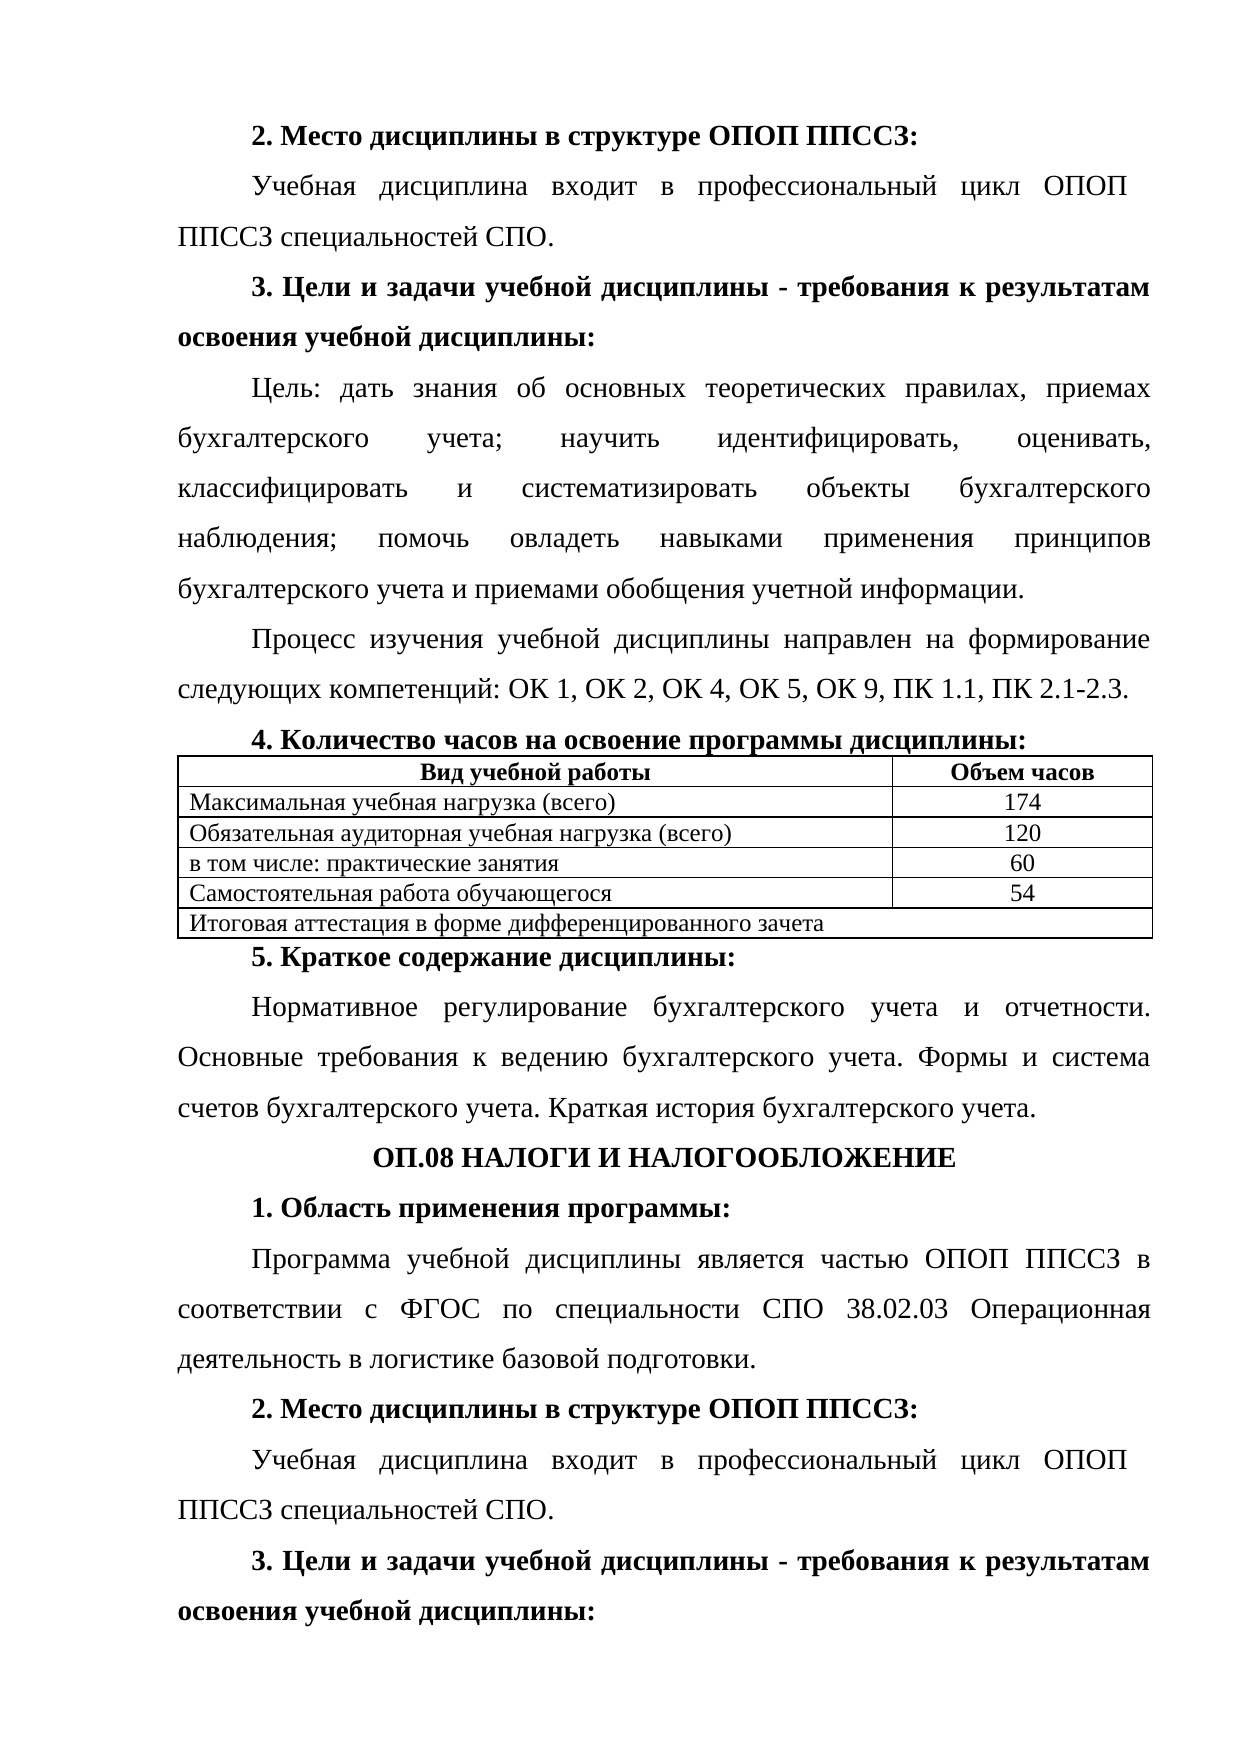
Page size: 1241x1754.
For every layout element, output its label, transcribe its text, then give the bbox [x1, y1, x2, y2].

text 2. Место дисциплины в структуре ОПОП ППССЗ: [177, 1392, 1152, 1425]
text Процесс изучения учебной дисциплины направлен на формирование следующих компетенций: ОК 1, ОК 2, ОК 4, ОК 5, ОК 9, ПК 1.1, ПК 2.1-2.3. [177, 621, 1152, 705]
text 3. Цели и задачи учебной дисциплины - требования к результатам освоения учебной дисциплины: [177, 269, 1152, 353]
text Программа учебной дисциплины является частью ОПОП ППССЗ в соответствии с ФГОС по специальности СПО 38.02.03 Операционная деятельность в логистике базовой подготовки. [177, 1241, 1152, 1375]
text 4. Количество часов на освоение программы дисциплины: [177, 722, 1152, 755]
table_cell Самостоятельная работа обучающегося [179, 878, 892, 907]
table_header Объем часов [893, 757, 1152, 786]
text Учебная дисциплина входит в профессиональный цикл ОПОП ППССЗ специальностей СПО. [177, 168, 1152, 252]
text ОП.08 НАЛОГИ И НАЛОГООБЛОЖЕНИЕ [177, 1140, 1152, 1174]
text Цель: дать знания об основных теоретических правилах, приемах бухгалтерского учета; научить идентифицировать, оценивать, классифицировать и систематизировать объекты бухгалтерского наблюдения; помочь овладеть навыками применения принципов бухгалтерского учета и приемами обобщения учетной информации. [177, 370, 1152, 604]
table_cell в том числе: практические занятия [179, 848, 892, 877]
table_cell 60 [893, 848, 1152, 877]
text Учебная дисциплина входит в профессиональный цикл ОПОП ППССЗ специальностей СПО. [177, 1442, 1152, 1526]
table_cell Максимальная учебная нагрузка (всего) [179, 787, 892, 816]
table_cell 120 [893, 818, 1152, 846]
table_cell 174 [893, 787, 1152, 816]
text 2. Место дисциплины в структуре ОПОП ППССЗ: [177, 118, 1152, 152]
table_cell Обязательная аудиторная учебная нагрузка (всего) [179, 818, 892, 846]
table_header Вид учебной работы [179, 757, 892, 786]
table_cell Итоговая аттестация в форме дифференцированного зачета [179, 909, 1152, 937]
text 5. Краткое содержание дисциплины: [177, 939, 1152, 972]
text Нормативное регулирование бухгалтерского учета и отчетности. Основные требования к ведению бухгалтерского учета. Формы и система счетов бухгалтерского учета. Краткая история бухгалтерского учета. [177, 989, 1152, 1123]
text 3. Цели и задачи учебной дисциплины - требования к результатам освоения учебной дисциплины: [177, 1543, 1152, 1626]
table_cell 54 [893, 878, 1152, 907]
text 1. Область применения программы: [177, 1190, 1152, 1224]
